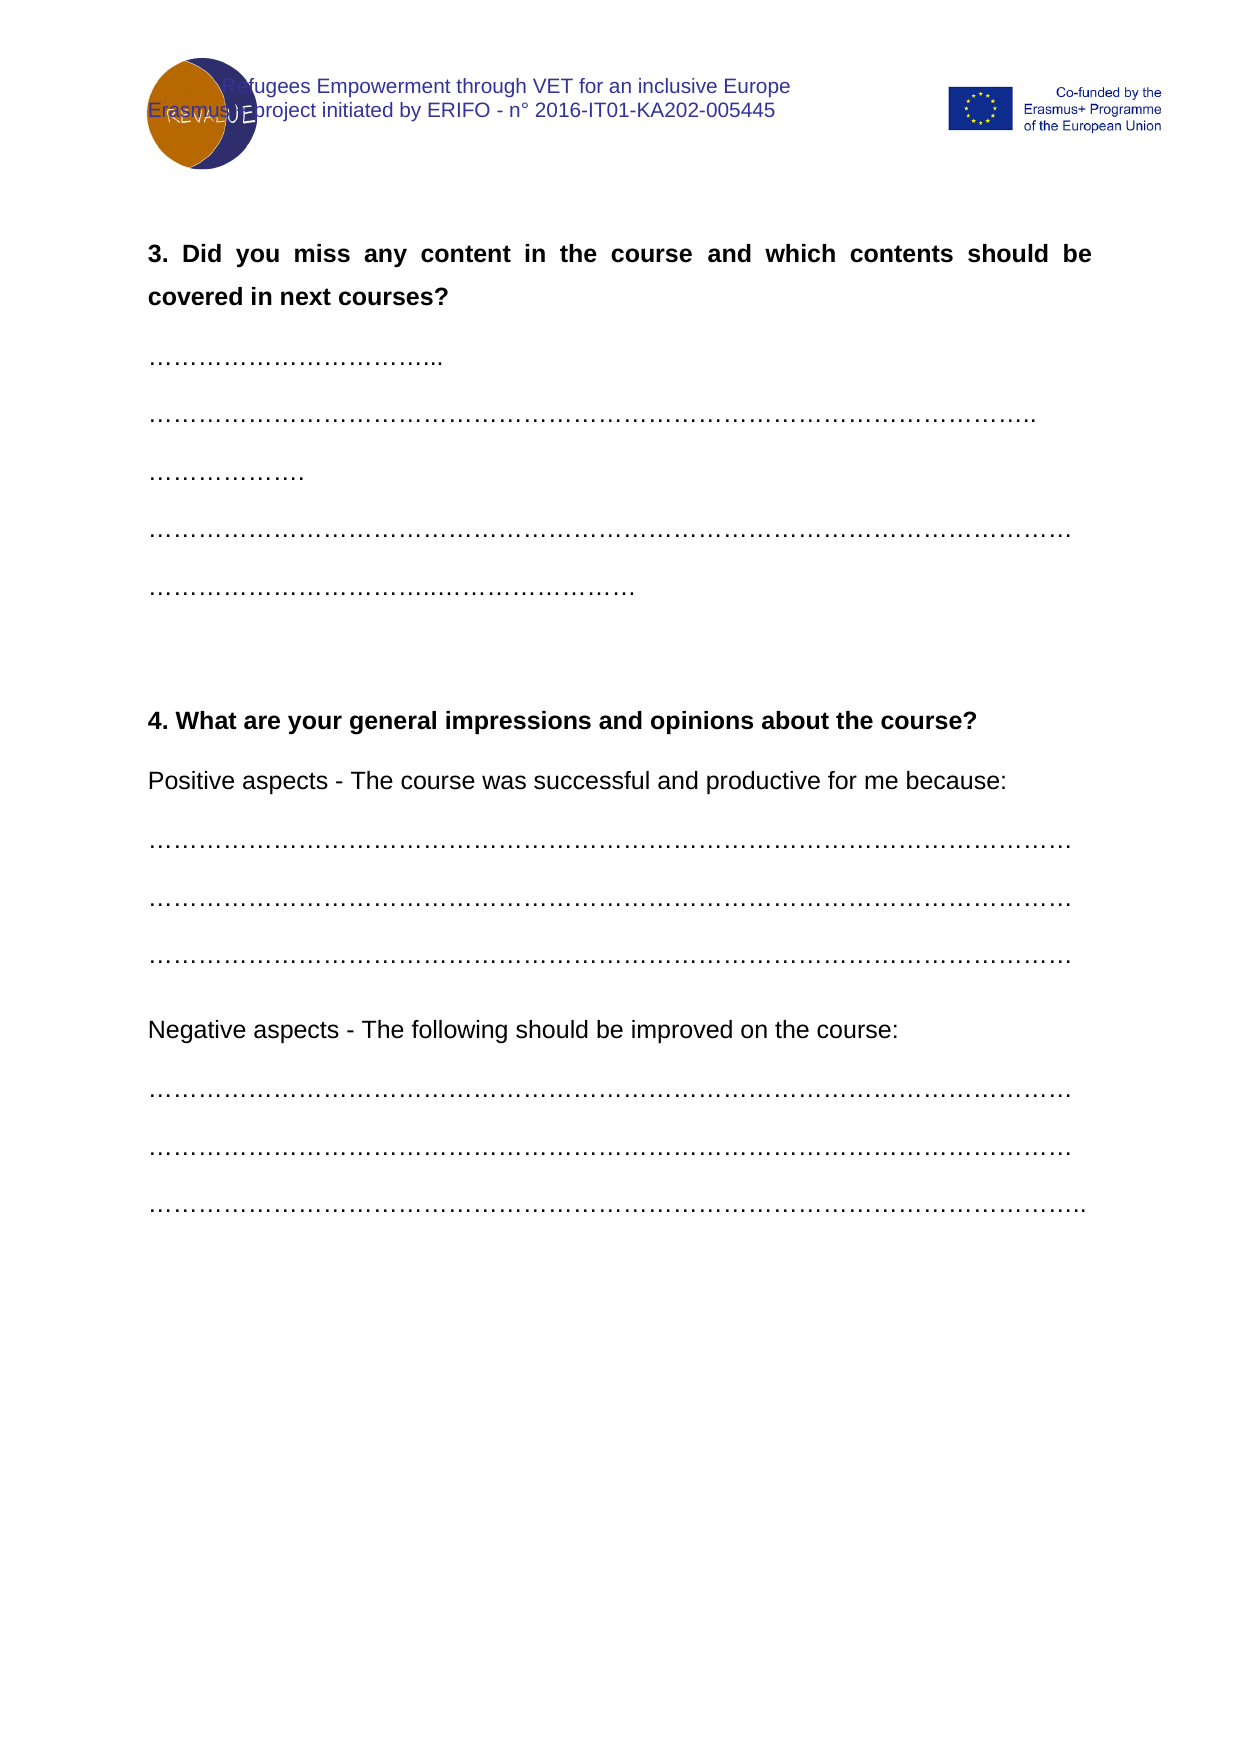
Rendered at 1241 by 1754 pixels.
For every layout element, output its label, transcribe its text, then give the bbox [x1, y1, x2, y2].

text Negative aspects - The following should be improved on the course: [148, 1015, 1092, 1043]
text ……………………………………………………………………………………………………………………………………………………………………………………………………………………………………………………………………………………………………… [148, 826, 1092, 969]
text ……………………………………………………………………………………………………………………………………………………………………………………………………………………………………………………………………………………………………….. [148, 1074, 1092, 1218]
text ……………………………...……………………………………………………………………………………………..……………….………………………………………………………………………………………………………………………………..…………………… [148, 342, 1092, 601]
text 4. What are your general impressions and opinions about the course? [148, 706, 1092, 735]
picture [146, 57, 258, 170]
picture [936, 74, 1172, 143]
text 3. Did you miss any content in the course and which contents should be covered in next courses? [148, 239, 1092, 311]
text Positive aspects - The course was successful and productive for me because: [148, 766, 1092, 794]
